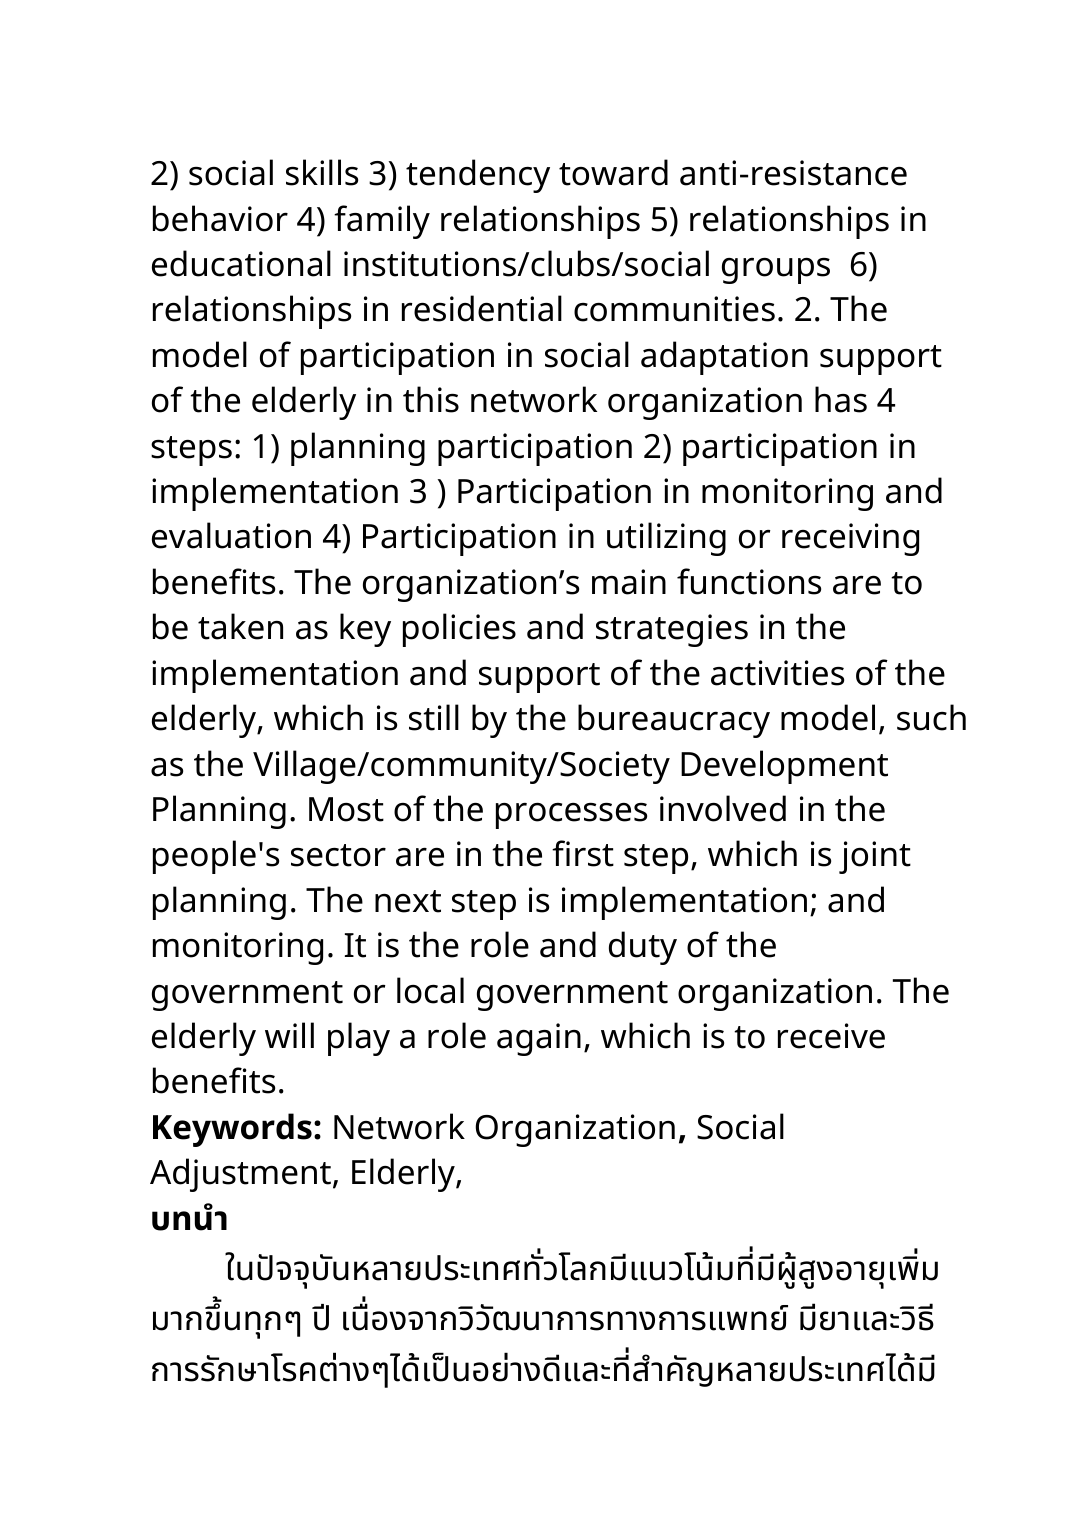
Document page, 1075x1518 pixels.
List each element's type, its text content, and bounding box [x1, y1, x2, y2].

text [150, 150, 970, 1104]
text บทนำ [150, 1194, 970, 1245]
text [150, 1245, 970, 1396]
text Keywords: Network Organization, Social Adjustment, Elderly, [150, 1104, 970, 1194]
